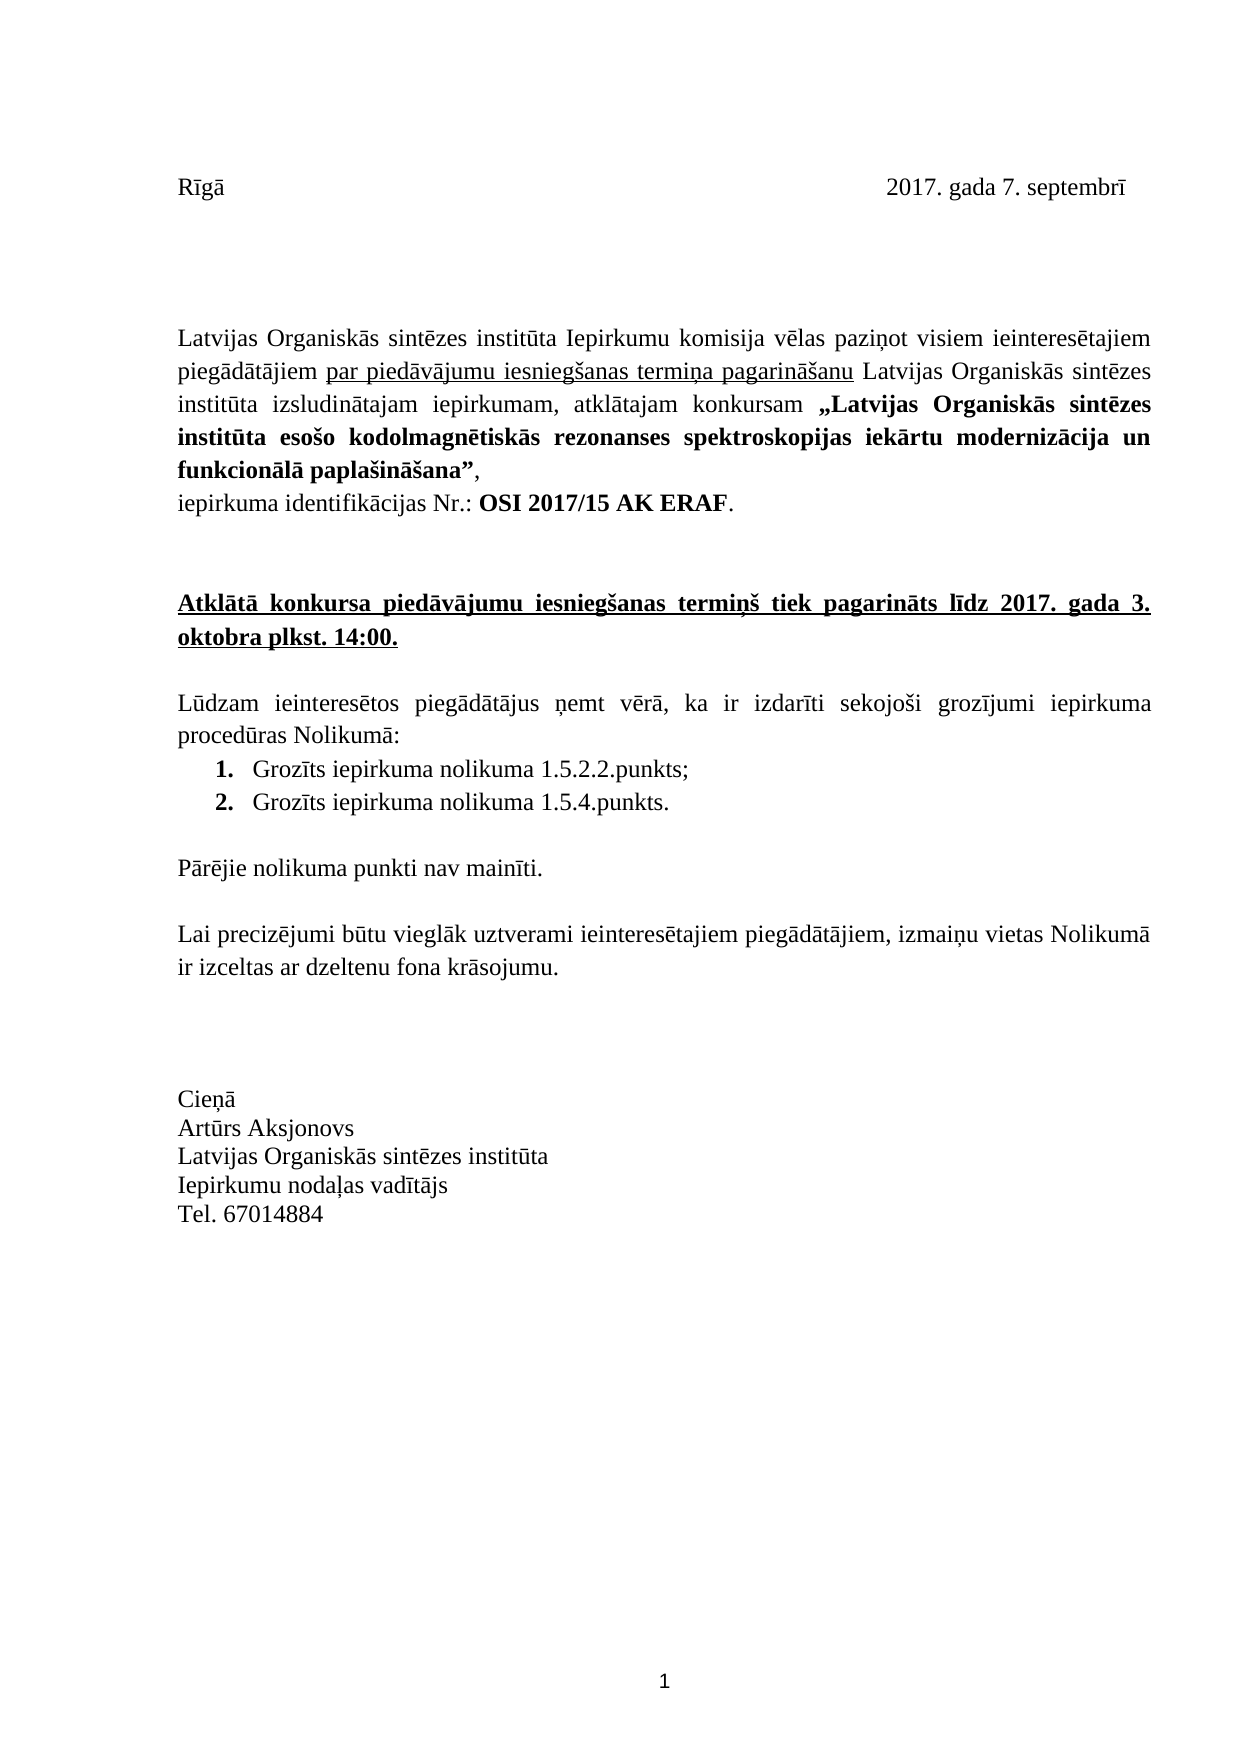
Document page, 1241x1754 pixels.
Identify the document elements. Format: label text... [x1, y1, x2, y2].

text Atklātā konkursa piedāvājumu iesniegšanas termiņš tiek pagarināts līdz 2017. gada 3. oktobra plkst. 14:00. [177, 588, 1152, 650]
text Latvijas Organiskās sintēzes institūta [177, 1141, 1152, 1170]
text Cieņā [177, 1084, 1152, 1113]
text Pārējie nolikuma punkti nav mainīti. [177, 853, 1152, 881]
text Artūrs Aksjonovs [177, 1113, 1152, 1141]
list Latvijas Organiskās sintēzes institūta Iepirkumu komisija vēlas paziņot visiem ieinteresētajiem piegādātājiem par piedāvājumu iesniegšanas termiņa pagarināšanu Latvijas Organiskās sintēzes institūta izsludinātajam iepirkumam, atklātajam konkursam „Latvijas Organiskās sintēzes institūta esošo kodolmagnētiskās rezonanses spektroskopijas iekārtu modernizācija un funkcionālā paplašināšana”, [177, 323, 1152, 484]
text Lūdzam ieinteresētos piegādātājus ņemt vērā, ka ir izdarīti sekojoši grozījumi iepirkuma procedūras Nolikumā: [177, 688, 1152, 749]
list iepirkuma identifikācijas Nr.: OSI 2017/15 AK ERAF. [177, 488, 1152, 517]
list Grozīts iepirkuma nolikuma 1.5.4.punkts. [215, 787, 1152, 815]
text Iepirkumu nodaļas vadītājs [177, 1170, 1152, 1199]
text Tel. 67014884 [177, 1199, 1152, 1228]
list Grozīts iepirkuma nolikuma 1.5.2.2.punkts; [215, 754, 1152, 782]
text Rīgā 2017. gada 7. septembrī [177, 172, 1152, 201]
text Lai precizējumi būtu vieglāk uztverami ieinteresētajiem piegādātājiem, izmaiņu vietas Nolikumā ir izceltas ar dzeltenu fona krāsojumu. [177, 919, 1152, 981]
